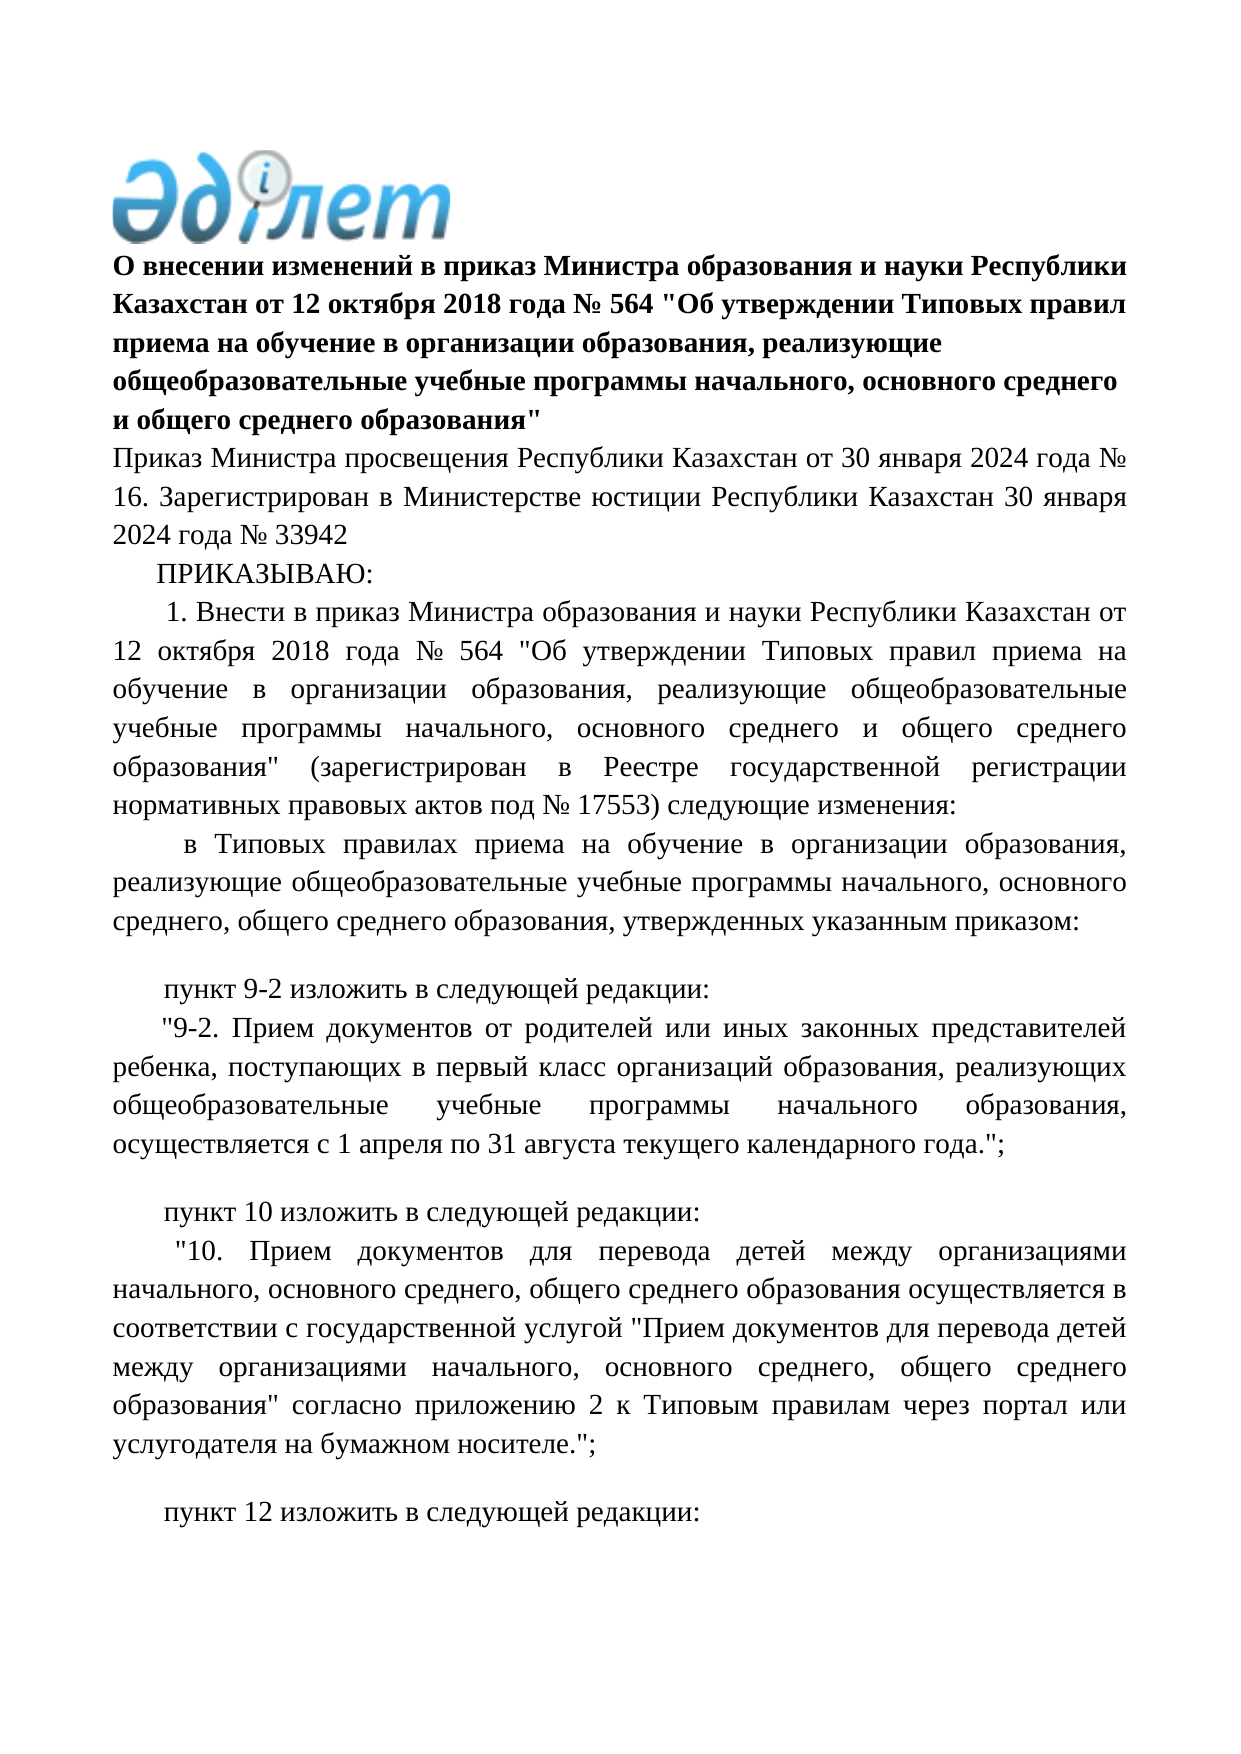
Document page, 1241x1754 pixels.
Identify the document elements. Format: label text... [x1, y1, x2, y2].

text ПРИКАЗЫВАЮ: [112, 556, 1128, 589]
text пункт 12 изложить в следующей редакции: [112, 1494, 1128, 1528]
text 1. Внести в приказ Министра образования и науки Республики Казахстан от 12 октября 2018 года № 564 "Об утверждении Типовых правил приема на обучение в организации образования, реализующие общеобразовательные учебные программы начального, основного среднего и общего среднего образования" (зарегистрирован в Реестре государственной регистрации нормативных правовых актов под № 17553) следующие изменения: [112, 594, 1128, 821]
text О внесении изменений в приказ Министра образования и науки Республики Казахстан от 12 октября 2018 года № 564 "Об утверждении Типовых правил приема на обучение в организации образования, реализующие общеобразовательные учебные программы начального, основного среднего и общего среднего образования" [112, 248, 1128, 435]
text в Типовых правилах приема на обучение в организации образования, реализующие общеобразовательные учебные программы начального, основного среднего, общего среднего образования, утвержденных указанным приказом: [112, 826, 1128, 936]
text Приказ Министра просвещения Республики Казахстан от 30 января 2024 года № 16. Зарегистрирован в Министерстве юстиции Республики Казахстан 30 января 2024 года № 33942 [112, 440, 1128, 551]
text "10. Прием документов для перевода детей между организациями начального, основного среднего, общего среднего образования осуществляется в соответствии с государственной услугой "Прием документов для перевода детей между организациями начального, основного среднего, общего среднего образования" согласно приложению 2 к Типовым правилам через портал или услугодателя на бумажном носителе."; [112, 1233, 1128, 1459]
text пункт 10 изложить в следующей редакции: [112, 1194, 1128, 1228]
text "9-2. Прием документов от родителей или иных законных представителей ребенка, поступающих в первый класс организаций образования, реализующих общеобразовательные учебные программы начального образования, осуществляется с 1 апреля по 31 августа текущего календарного года."; [112, 1010, 1128, 1159]
picture [112, 150, 451, 244]
text пункт 9-2 изложить в следующей редакции: [112, 972, 1128, 1005]
